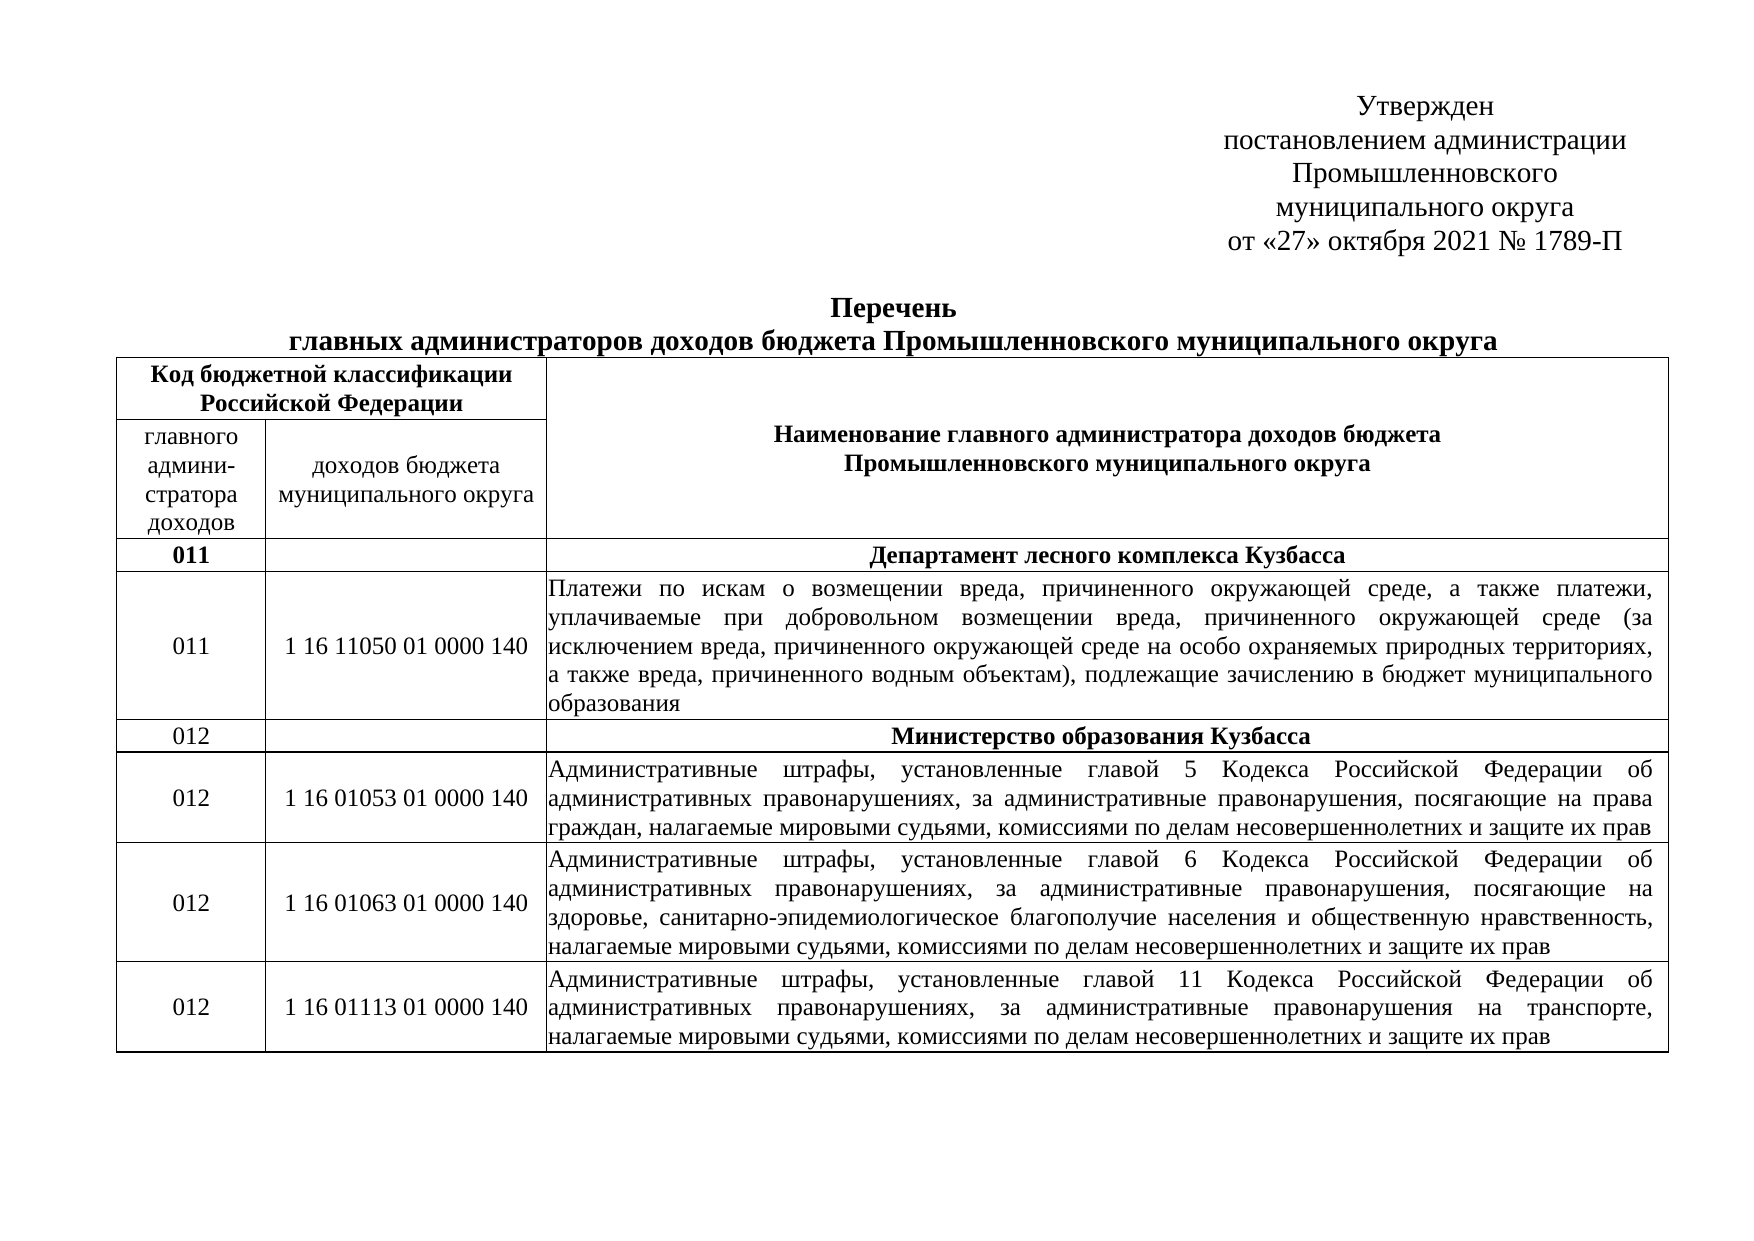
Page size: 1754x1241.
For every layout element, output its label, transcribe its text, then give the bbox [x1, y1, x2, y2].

table_cell Административные штрафы, установленные главой 6 Кодекса Российской Федерации об административных правонарушениях, за административные правонарушения, посягающие на здоровье, санитарно-эпидемиологическое благополучие населения и общественную нравственность, налагаемые мировыми судьями, комиссиями по делам несовершеннолетних и защите их прав [547, 843, 1668, 961]
table_cell 1 16 11050 01 0000 140 [266, 572, 546, 718]
text муниципального округа от «27» октября 2021 № 1789-П [1181, 189, 1668, 256]
table_cell Департамент лесного комплекса Кузбасса [547, 539, 1668, 571]
table_cell 011 [117, 539, 265, 571]
table_cell Платежи по искам о возмещении вреда, причиненного окружающей среде, а также платежи, уплачиваемые при добровольном возмещении вреда, причиненного окружающей среде (за исключением вреда, причиненного окружающей среде на особо охраняемых природных территориях, а также вреда, причиненного водным объектам), подлежащие зачислению в бюджет муниципального образования [547, 572, 1668, 718]
table_cell [266, 720, 546, 751]
table_cell [266, 539, 546, 571]
table_header Наименование главного администратора доходов бюджета Промышленновского муниципального округа [547, 358, 1668, 538]
table_header Код бюджетной классификации Российской Федерации [117, 358, 546, 418]
table_cell 012 [117, 753, 265, 842]
table_cell Административные штрафы, установленные главой 11 Кодекса Российской Федерации об административных правонарушениях, за административные правонарушения на транспорте, налагаемые мировыми судьями, комиссиями по делам несовершеннолетних и защите их прав [547, 962, 1668, 1051]
table_cell 012 [117, 962, 265, 1051]
table_cell 012 [117, 843, 265, 961]
table_cell доходов бюджета муниципального округа [266, 420, 546, 538]
table_cell 1 16 01053 01 0000 140 [266, 753, 546, 842]
text Утвержден [1181, 88, 1668, 122]
table_cell 011 [117, 572, 265, 718]
text Перечень главных администраторов доходов бюджета Промышленновского муниципального округа [118, 290, 1668, 357]
table_cell 012 [117, 720, 265, 751]
table_cell 1 16 01063 01 0000 140 [266, 843, 546, 961]
table_cell главного админи-стратора доходов [117, 420, 265, 538]
table_cell 1 16 01113 01 0000 140 [266, 962, 546, 1051]
text постановлением администрации Промышленновского [1181, 122, 1668, 189]
table_cell Административные штрафы, установленные главой 5 Кодекса Российской Федерации об административных правонарушениях, за административные правонарушения, посягающие на права граждан, налагаемые мировыми судьями, комиссиями по делам несовершеннолетних и защите их прав [547, 753, 1668, 842]
table_cell Министерство образования Кузбасса [547, 720, 1668, 751]
